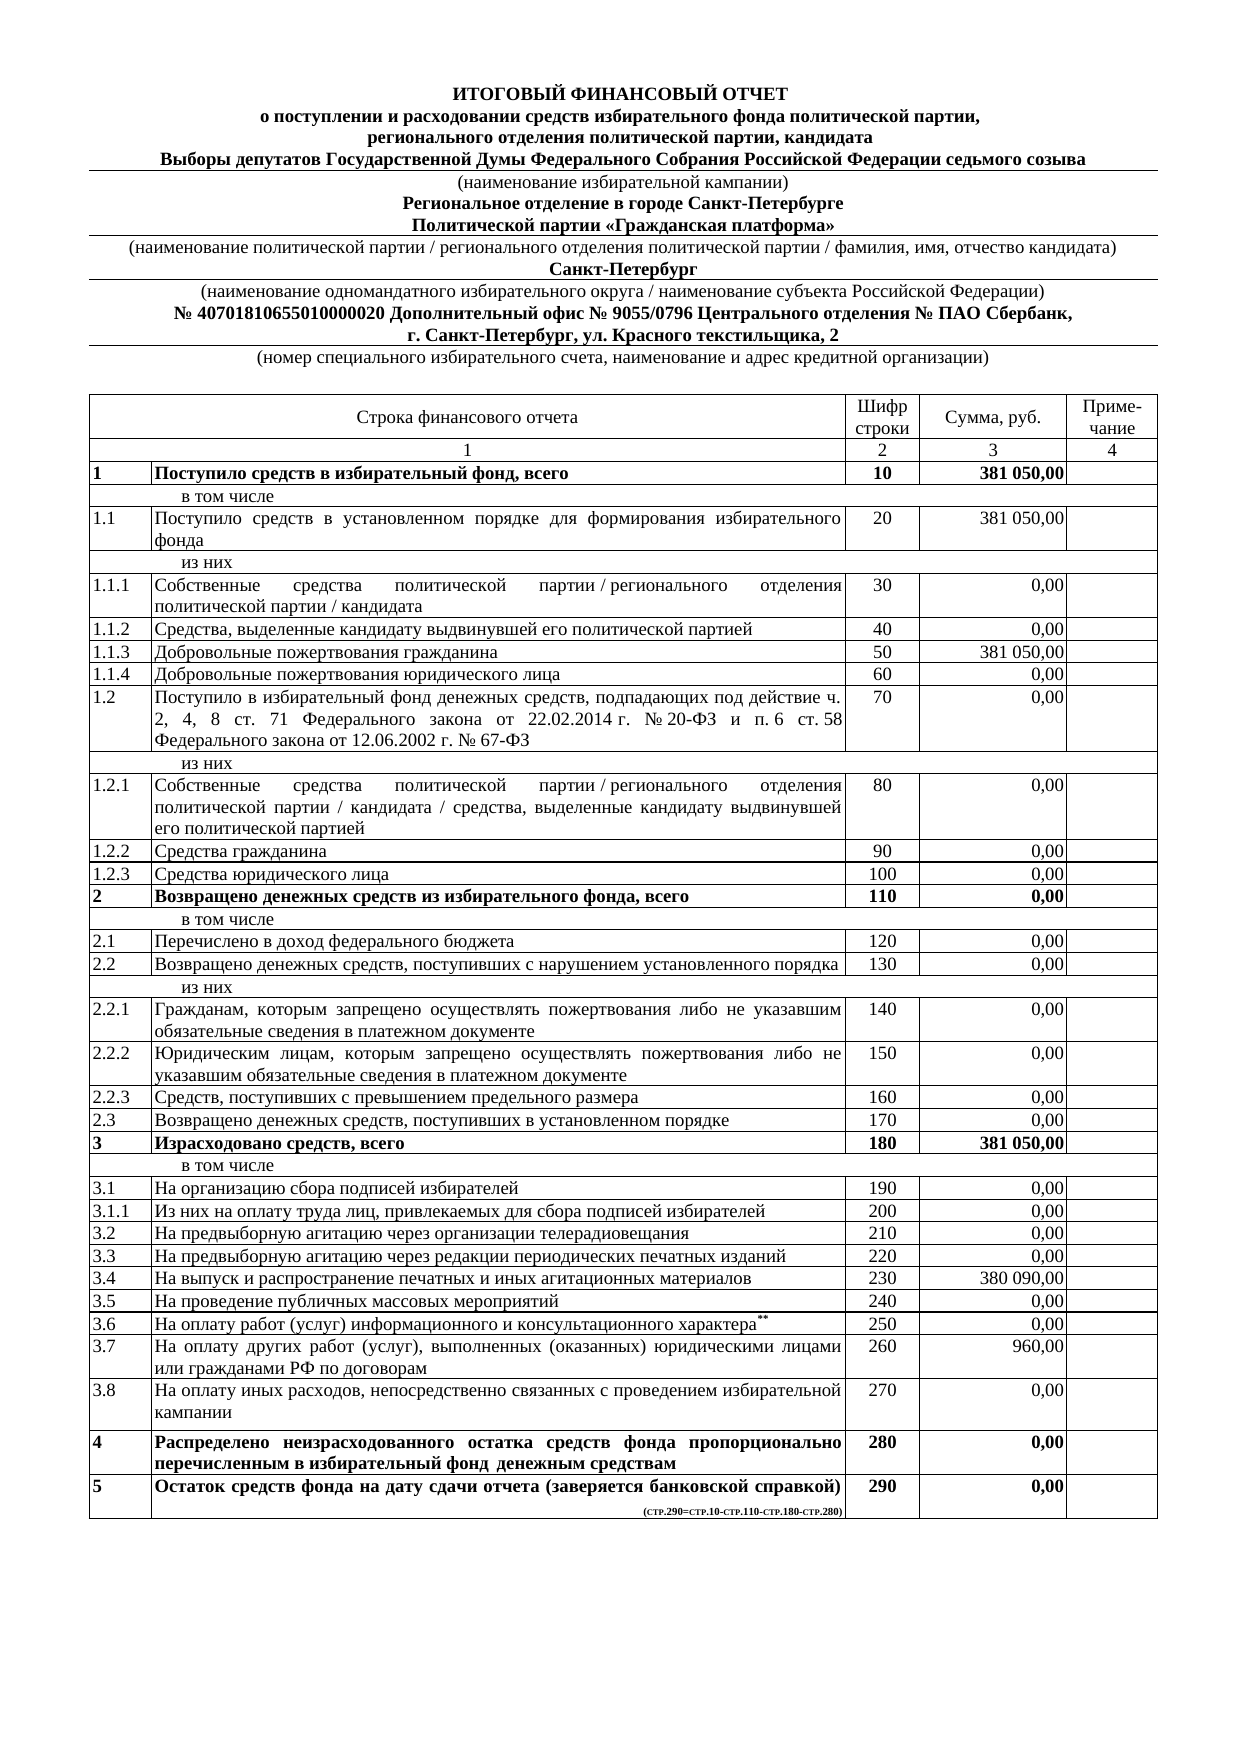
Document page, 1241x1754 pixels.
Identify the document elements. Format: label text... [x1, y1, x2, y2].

table_cell 270 [846, 1379, 919, 1430]
table_cell 1.2 [90, 686, 151, 751]
table_header Сумма, руб. [920, 395, 1066, 438]
table_cell 40 [846, 618, 919, 639]
table_cell Средств, поступивших с превышением предельного размера [152, 1086, 845, 1108]
table_cell 1.1.3 [90, 641, 151, 662]
table_cell [1067, 1431, 1157, 1474]
table_cell 210 [846, 1222, 919, 1244]
table_cell [1067, 1222, 1157, 1244]
table_cell 3.1.1 [90, 1200, 151, 1221]
table_cell 3 [90, 1132, 151, 1153]
table_cell [1067, 1245, 1157, 1266]
table_cell 2.2.3 [90, 1086, 151, 1108]
table_cell 2.1 [90, 930, 151, 952]
table_cell На выпуск и распространение печатных и иных агитационных материалов [152, 1267, 845, 1289]
table_cell 0,00 [920, 574, 1066, 617]
table_cell 200 [846, 1200, 919, 1221]
table_cell 0,00 [920, 1200, 1066, 1221]
table_cell 220 [846, 1245, 919, 1266]
table_cell 80 [846, 774, 919, 839]
table_cell Собственные средства политической партии / регионального отделения политической партии / кандидата / средства, выделенные кандидату выдвинувшей его политической партией [152, 774, 845, 839]
table_cell 1 [90, 439, 845, 461]
table_cell 160 [846, 1086, 919, 1108]
table_cell [1067, 663, 1157, 685]
table_cell 0,00 [920, 618, 1066, 639]
table_cell [1067, 1335, 1157, 1378]
table_cell 170 [846, 1109, 919, 1131]
table_cell 0,00 [920, 1109, 1066, 1131]
table_cell [1067, 863, 1157, 884]
table_header Примечание [1067, 395, 1157, 438]
table_cell 2.2 [90, 953, 151, 974]
table_cell [1067, 1086, 1157, 1108]
table_cell 3.1 [90, 1177, 151, 1198]
table_cell Возвращено денежных средств, поступивших в установленном порядке [152, 1109, 845, 1131]
table_cell Добровольные пожертвования гражданина [152, 641, 845, 662]
table_cell 4 [1067, 439, 1157, 461]
table_cell Добровольные пожертвования юридического лица [152, 663, 845, 685]
table_cell 3.7 [90, 1335, 151, 1378]
table_cell [1067, 1379, 1157, 1430]
table_cell 0,00 [920, 1042, 1066, 1085]
table_cell в том числе [90, 485, 1157, 506]
table_cell 2 [846, 439, 919, 461]
table_cell 4 [90, 1431, 151, 1474]
table_cell Возвращено денежных средств, поступивших с нарушением установленного порядка [152, 953, 845, 974]
table_cell Гражданам, которым запрещено осуществлять пожертвования либо не указавшим обязательные сведения в платежном документе [152, 998, 845, 1041]
table_cell 0,00 [920, 1222, 1066, 1244]
table_cell [1067, 930, 1157, 952]
table_cell 0,00 [920, 840, 1066, 861]
table_cell 240 [846, 1290, 919, 1311]
table_cell 0,00 [920, 663, 1066, 685]
table_cell (наименование избирательной кампании) [89, 171, 1158, 192]
table_cell 381 050,00 [920, 507, 1066, 550]
table_cell 0,00 [920, 930, 1066, 952]
table_cell 20 [846, 507, 919, 550]
table_cell [1067, 1475, 1157, 1518]
table_cell [1067, 641, 1157, 662]
table_cell [1067, 1267, 1157, 1289]
table_cell [1067, 1109, 1157, 1131]
table_cell На оплату других работ (услуг), выполненных (оказанных) юридическими лицами или гражданами РФ по договорам [152, 1335, 845, 1378]
table_cell 130 [846, 953, 919, 974]
table_cell [1067, 1313, 1157, 1334]
table_cell (наименование политической партии / регионального отделения политической партии / фамилия, имя, отчество кандидата) [89, 236, 1158, 258]
table_header Строка финансового отчета [90, 395, 845, 438]
table_cell Собственные средства политической партии / регионального отделения политической партии / кандидата [152, 574, 845, 617]
table_cell 2.3 [90, 1109, 151, 1131]
table_cell [1067, 1290, 1157, 1311]
text о поступлении и расходовании средств избирательного фонда политической партии, [89, 105, 1152, 126]
table_cell [1067, 574, 1157, 617]
table_cell [1067, 462, 1157, 483]
table_cell Перечислено в доход федерального бюджета [152, 930, 845, 952]
table_cell 3.4 [90, 1267, 151, 1289]
table_cell Средства, выделенные кандидату выдвинувшей его политической партией [152, 618, 845, 639]
table_cell 140 [846, 998, 919, 1041]
table_cell Средства юридического лица [152, 863, 845, 884]
table_cell 2.2.2 [90, 1042, 151, 1085]
table_cell Региональное отделение в городе Санкт-Петербурге Политической партии «Гражданская платформа» [89, 192, 1158, 235]
table_cell 0,00 [920, 885, 1066, 907]
table_cell 960,00 [920, 1335, 1066, 1378]
table_cell 0,00 [920, 953, 1066, 974]
table_cell 280 [846, 1431, 919, 1474]
table_cell 0,00 [920, 863, 1066, 884]
table_cell 0,00 [920, 1245, 1066, 1266]
table_cell 380 090,00 [920, 1267, 1066, 1289]
table_cell 381 050,00 [920, 1132, 1066, 1153]
table_cell 3.3 [90, 1245, 151, 1266]
table_cell [1067, 618, 1157, 639]
table_cell На предвыборную агитацию через редакции периодических печатных изданий [152, 1245, 845, 1266]
table_cell 230 [846, 1267, 919, 1289]
table_cell 1.1.2 [90, 618, 151, 639]
table_cell 50 [846, 641, 919, 662]
table_cell 0,00 [920, 1313, 1066, 1334]
table_cell На проведение публичных массовых мероприятий [152, 1290, 845, 1311]
table_cell [1067, 507, 1157, 550]
table_cell Из них на оплату труда лиц, привлекаемых для сбора подписей избирателей [152, 1200, 845, 1221]
table_cell 1.2.2 [90, 840, 151, 861]
table_cell На оплату иных расходов, непосредственно связанных с проведением избирательной кампании [152, 1379, 845, 1430]
table_cell [1067, 998, 1157, 1041]
table_cell 0,00 [920, 1475, 1066, 1518]
table_header Выборы депутатов Государственной Думы Федерального Собрания Российской Федерации седьмого созыва [89, 148, 1158, 169]
table_cell 190 [846, 1177, 919, 1198]
table_cell Санкт-Петербург [89, 258, 1158, 279]
table_cell 70 [846, 686, 919, 751]
table_cell 3.8 [90, 1379, 151, 1430]
table_cell 100 [846, 863, 919, 884]
table_cell Юридическим лицам, которым запрещено осуществлять пожертвования либо не указавшим обязательные сведения в платежном документе [152, 1042, 845, 1085]
table_cell 60 [846, 663, 919, 685]
table_cell [1067, 840, 1157, 861]
table_cell 1 [90, 462, 151, 483]
table_cell 0,00 [920, 686, 1066, 751]
table_cell На организацию сбора подписей избирателей [152, 1177, 845, 1198]
table_cell 1.1.1 [90, 574, 151, 617]
text ИТОГОВЫЙ ФИНАНСОВЫЙ ОТЧЕТ [89, 83, 1152, 105]
table_cell из них [90, 752, 1157, 773]
table_cell 0,00 [920, 998, 1066, 1041]
table_cell 10 [846, 462, 919, 483]
table_cell 3 [920, 439, 1066, 461]
table_cell 180 [846, 1132, 919, 1153]
table_cell [1067, 1132, 1157, 1153]
table_cell из них [90, 551, 1157, 573]
table_cell [1067, 953, 1157, 974]
table_cell [1067, 774, 1157, 839]
table_cell в том числе [90, 908, 1157, 929]
table_cell 290 [846, 1475, 919, 1518]
table_cell Поступило средств в избирательный фонд, всего [152, 462, 845, 483]
table_cell 3.6 [90, 1313, 151, 1334]
table_cell Израсходовано средств, всего [152, 1132, 845, 1153]
table_cell Распределено неизрасходованного остатка средств фонда пропорционально перечисленным в избирательный фонд денежным средствам [152, 1431, 845, 1474]
table_cell 0,00 [920, 1177, 1066, 1198]
table_cell На оплату работ (услуг) информационного и консультационного характера** [152, 1313, 845, 1334]
table_cell (наименование одномандатного избирательного округа / наименование субъекта Российской Федерации) [89, 280, 1158, 302]
table_cell 0,00 [920, 1431, 1066, 1474]
table_cell Поступило в избирательный фонд денежных средств, подпадающих под действие ч. 2, 4, 8 ст. 71 Федерального закона от 22.02.2014 г. № 20-ФЗ и п. 6 ст. 58 Федерального закона от 12.06.2002 г. № 67-ФЗ [152, 686, 845, 751]
table_cell На предвыборную агитацию через организации телерадиовещания [152, 1222, 845, 1244]
table_cell 250 [846, 1313, 919, 1334]
table_cell 5 [90, 1475, 151, 1518]
table_cell 30 [846, 574, 919, 617]
table_cell [1067, 1200, 1157, 1221]
table_cell в том числе [90, 1154, 1157, 1176]
table_cell Возвращено денежных средств из избирательного фонда, всего [152, 885, 845, 907]
table_cell 90 [846, 840, 919, 861]
table_cell из них [90, 976, 1157, 997]
table_cell Остаток средств фонда на дату сдачи отчета (заверяется банковской справкой) (стр.290=стр.10-стр.110-стр.180-стр.280) [152, 1475, 845, 1518]
table_cell 1.2.3 [90, 863, 151, 884]
table_cell 2 [90, 885, 151, 907]
text регионального отделения политической партии, кандидата [89, 126, 1152, 148]
table_cell 120 [846, 930, 919, 952]
table_cell [1067, 686, 1157, 751]
table_cell 1.1.4 [90, 663, 151, 685]
table_cell 0,00 [920, 1086, 1066, 1108]
table_cell Средства гражданина [152, 840, 845, 861]
table_cell Поступило средств в установленном порядке для формирования избирательного фонда [152, 507, 845, 550]
table_cell [1067, 1042, 1157, 1085]
table_cell № 40701810655010000020 Дополнительный офис № 9055/0796 Центрального отделения № ПАО Сбербанк, г. Санкт-Петербург, ул. Красного текстильщика, 2 [89, 302, 1158, 345]
table_cell 1.1 [90, 507, 151, 550]
table_cell 2.2.1 [90, 998, 151, 1041]
table_cell 381 050,00 [920, 641, 1066, 662]
table_cell 3.2 [90, 1222, 151, 1244]
table_cell [1067, 885, 1157, 907]
table_cell 1.2.1 [90, 774, 151, 839]
table_cell 110 [846, 885, 919, 907]
table_cell 150 [846, 1042, 919, 1085]
table_cell 3.5 [90, 1290, 151, 1311]
table_cell 0,00 [920, 1290, 1066, 1311]
table_cell 381 050,00 [920, 462, 1066, 483]
table_cell [1067, 1177, 1157, 1198]
table_header Шифр строки [846, 395, 919, 438]
table_cell (номер специального избирательного счета, наименование и адрес кредитной организации) [89, 346, 1158, 368]
table_cell 260 [846, 1335, 919, 1378]
table_cell 0,00 [920, 1379, 1066, 1430]
table_cell 0,00 [920, 774, 1066, 839]
